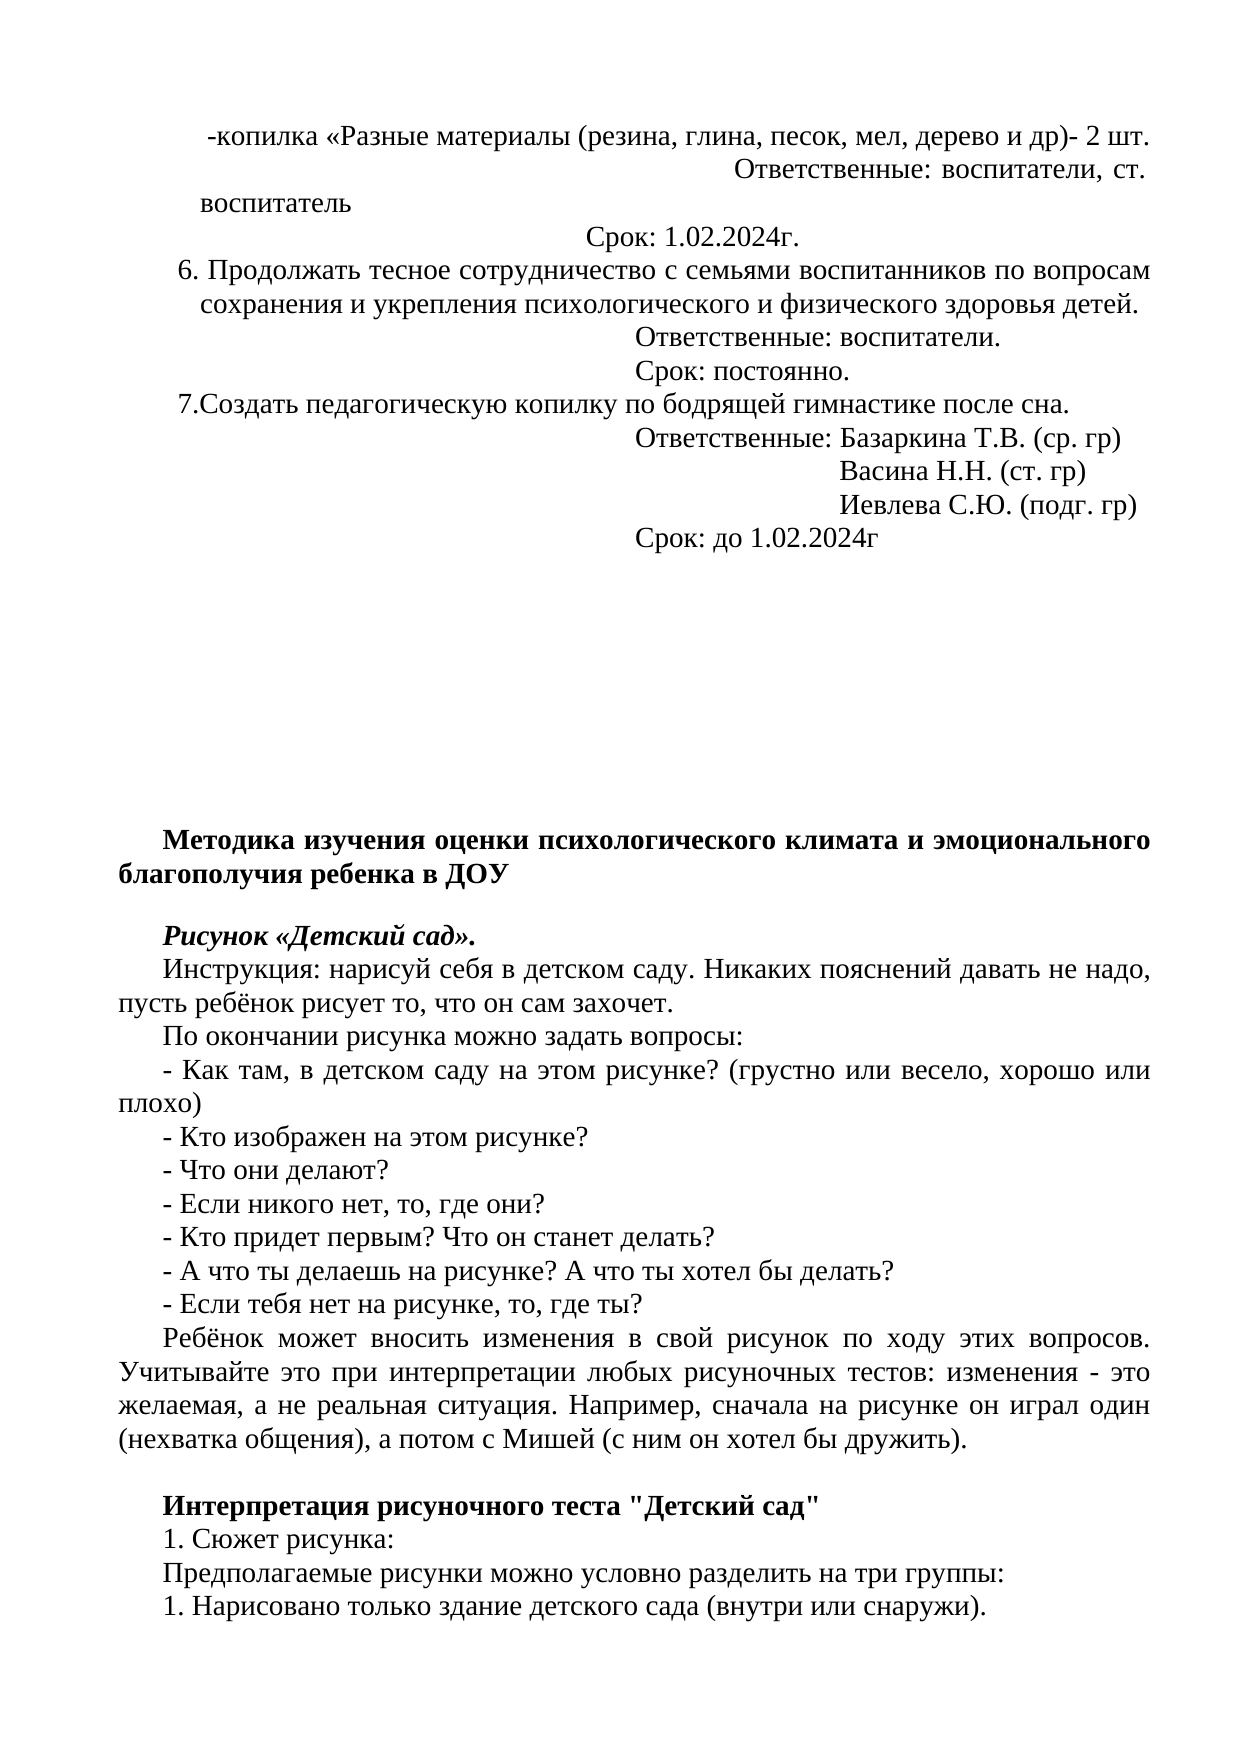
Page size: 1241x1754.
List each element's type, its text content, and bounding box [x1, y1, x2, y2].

text 1. Сюжет рисунка: [118, 1521, 1152, 1555]
text - А что ты делаешь на рисунке? А что ты хотел бы делать? [118, 1253, 1152, 1287]
list Ответственные: воспитатели, ст. воспитатель [200, 152, 1152, 219]
list Ответственные: Базаркина Т.В. (ср. гр) [252, 420, 1152, 453]
list Ответственные: воспитатели. [200, 319, 1152, 353]
text 7.Создать педагогическую копилку по бодрящей гимнастике после сна. [177, 386, 1152, 420]
text Интерпретация рисуночного теста "Детский сад" [118, 1488, 1152, 1521]
list Срок: постоянно. [200, 353, 1152, 386]
text Ребёнок может вносить изменения в свой рисунок по ходу этих вопросов. Учитывайте это при интерпретации любых рисуночных тестов: изменения - это желаемая, а не реальная ситуация. Например, сначала на рисунке он играл один (нехватка общения), а потом с Мишей (с ним он хотел бы дружить). [118, 1320, 1152, 1454]
text Срок: 1.02.2024г. [177, 219, 1152, 252]
text - Если тебя нет на рисунке, то, где ты? [118, 1287, 1152, 1320]
text 1. Нарисовано только здание детского сада (внутри или снаружи). [118, 1588, 1152, 1622]
list Срок: до 1.02.2024г [252, 521, 1152, 554]
text - Если никого нет, то, где они? [118, 1186, 1152, 1219]
text - Кто придет первым? Что он станет делать? [118, 1219, 1152, 1253]
text - Как там, в детском саду на этом рисунке? (грустно или весело, хорошо или плохо) [118, 1052, 1152, 1119]
text По окончании рисунка можно задать вопросы: [118, 1018, 1152, 1052]
text Методика изучения оценки психологического климата и эмоционального благополучия ребенка в ДОУ [118, 822, 1152, 889]
text - Кто изображен на этом рисунке? [118, 1119, 1152, 1152]
text Предполагаемые рисунки можно условно разделить на три группы: [118, 1555, 1152, 1588]
list 6. Продолжать тесное сотрудничество с семьями воспитанников по вопросам сохранения и укрепления психологического и физического здоровья детей. [177, 252, 1152, 319]
text -копилка «Разные материалы (резина, глина, песок, мел, дерево и др)- 2 шт. [207, 118, 1152, 152]
text Рисунок «Детский сад». [118, 918, 1152, 951]
list Иевлева С.Ю. (подг. гр) [252, 487, 1152, 521]
list Васина Н.Н. (ст. гр) [252, 453, 1152, 487]
text - Что они делают? [118, 1152, 1152, 1186]
text Инструкция: нарисуй себя в детском саду. Никаких пояснений давать не надо, пусть ребёнок рисует то, что он сам захочет. [118, 951, 1152, 1018]
